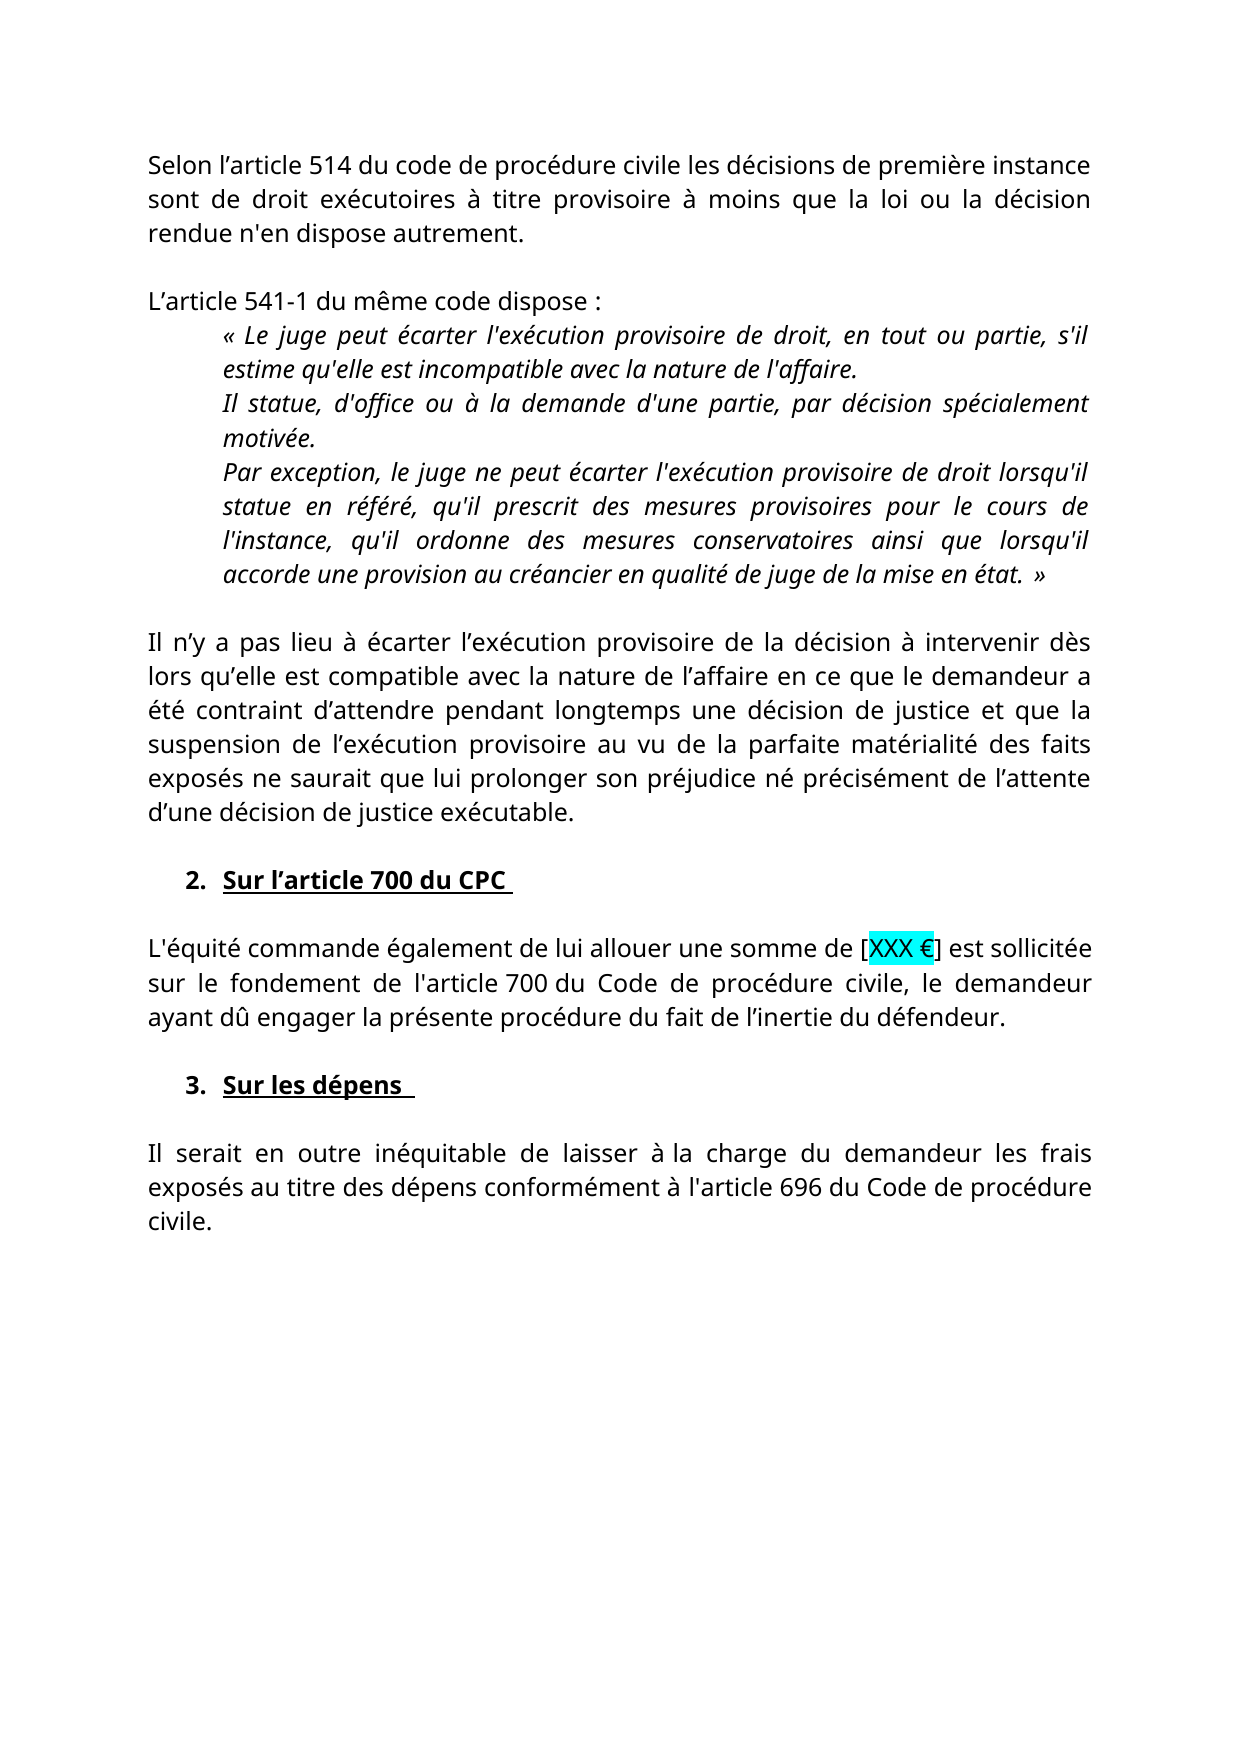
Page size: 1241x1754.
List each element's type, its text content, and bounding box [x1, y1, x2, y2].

text L’article 541-1 du même code dispose : [148, 284, 1092, 318]
text Il statue, d'office ou à la demande d'une partie, par décision spécialement motivée. [223, 386, 1092, 454]
text Il serait en outre inéquitable de laisser à la charge du demandeur les frais exposés au titre des dépens conformément à l'article 696 du Code de procédure civile. [148, 1136, 1092, 1238]
text L'équité commande également de lui allouer une somme de [XXX €] est sollicitée sur le fondement de l'article 700 du Code de procédure civile, le demandeur ayant dû engager la présente procédure du fait de l’inertie du défendeur. [148, 931, 1092, 1033]
list Sur l’article 700 du CPC [185, 863, 1092, 897]
text Il n’y a pas lieu à écarter l’exécution provisoire de la décision à intervenir dès lors qu’elle est compatible avec la nature de l’affaire en ce que le demandeur a été contraint d’attendre pendant longtemps une décision de justice et que la suspension de l’exécution provisoire au vu de la parfaite matérialité des faits exposés ne saurait que lui prolonger son préjudice né précisément de l’attente d’une décision de justice exécutable. [148, 624, 1092, 829]
text Par exception, le juge ne peut écarter l'exécution provisoire de droit lorsqu'il statue en référé, qu'il prescrit des mesures provisoires pour le cours de l'instance, qu'il ordonne des mesures conservatoires ainsi que lorsqu'il accorde une provision au créancier en qualité de juge de la mise en état. » [223, 454, 1092, 591]
text Selon l’article 514 du code de procédure civile les décisions de première instance sont de droit exécutoires à titre provisoire à moins que la loi ou la décision rendue n'en dispose autrement. [148, 148, 1092, 250]
list Sur les dépens [185, 1067, 1092, 1101]
text « Le juge peut écarter l'exécution provisoire de droit, en tout ou partie, s'il estime qu'elle est incompatible avec la nature de l'affaire. [223, 318, 1092, 386]
